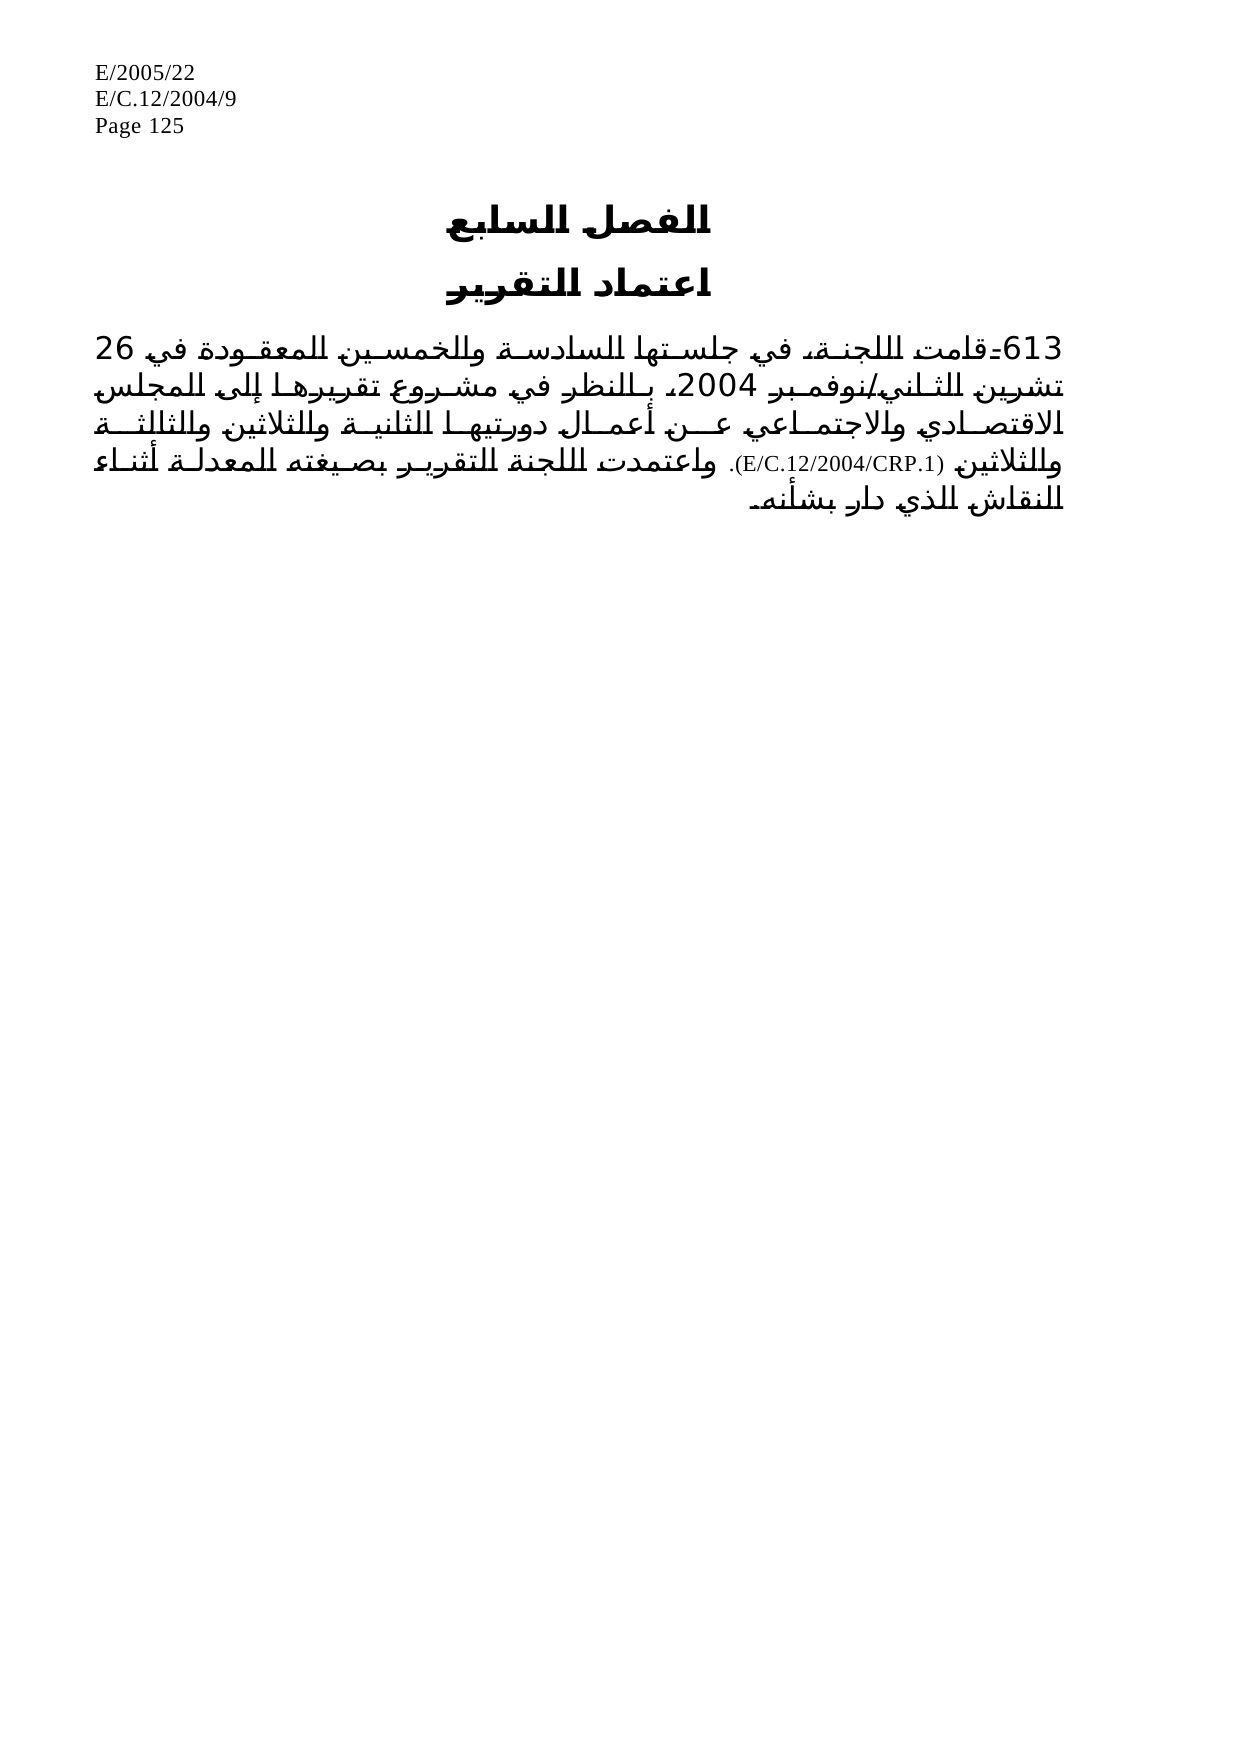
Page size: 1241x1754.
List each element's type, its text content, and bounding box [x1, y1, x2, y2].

text اعتماد التقرير [497, 267, 1063, 304]
text الفصل السابع [95, 202, 1063, 242]
text 613- قامت اللجنة، في جلستها السادسة والخمسين المعقودة في 26 تشرين الثاني/نوفمبر 2004، بالنظر في مشروع تقريرها إلى المجلس الاقتصادي والاجتماعي عـن أعمال دورتيها الثانية والثلاثين والثالثـة والثلاثين (E/C.12/2004/CRP.1). واعتمدت اللجنة التقرير بصيغته المعدلة أثناء النقاش الذي دار بشأنه. [95, 329, 1063, 517]
text اعتماد التقرير [95, 267, 557, 304]
